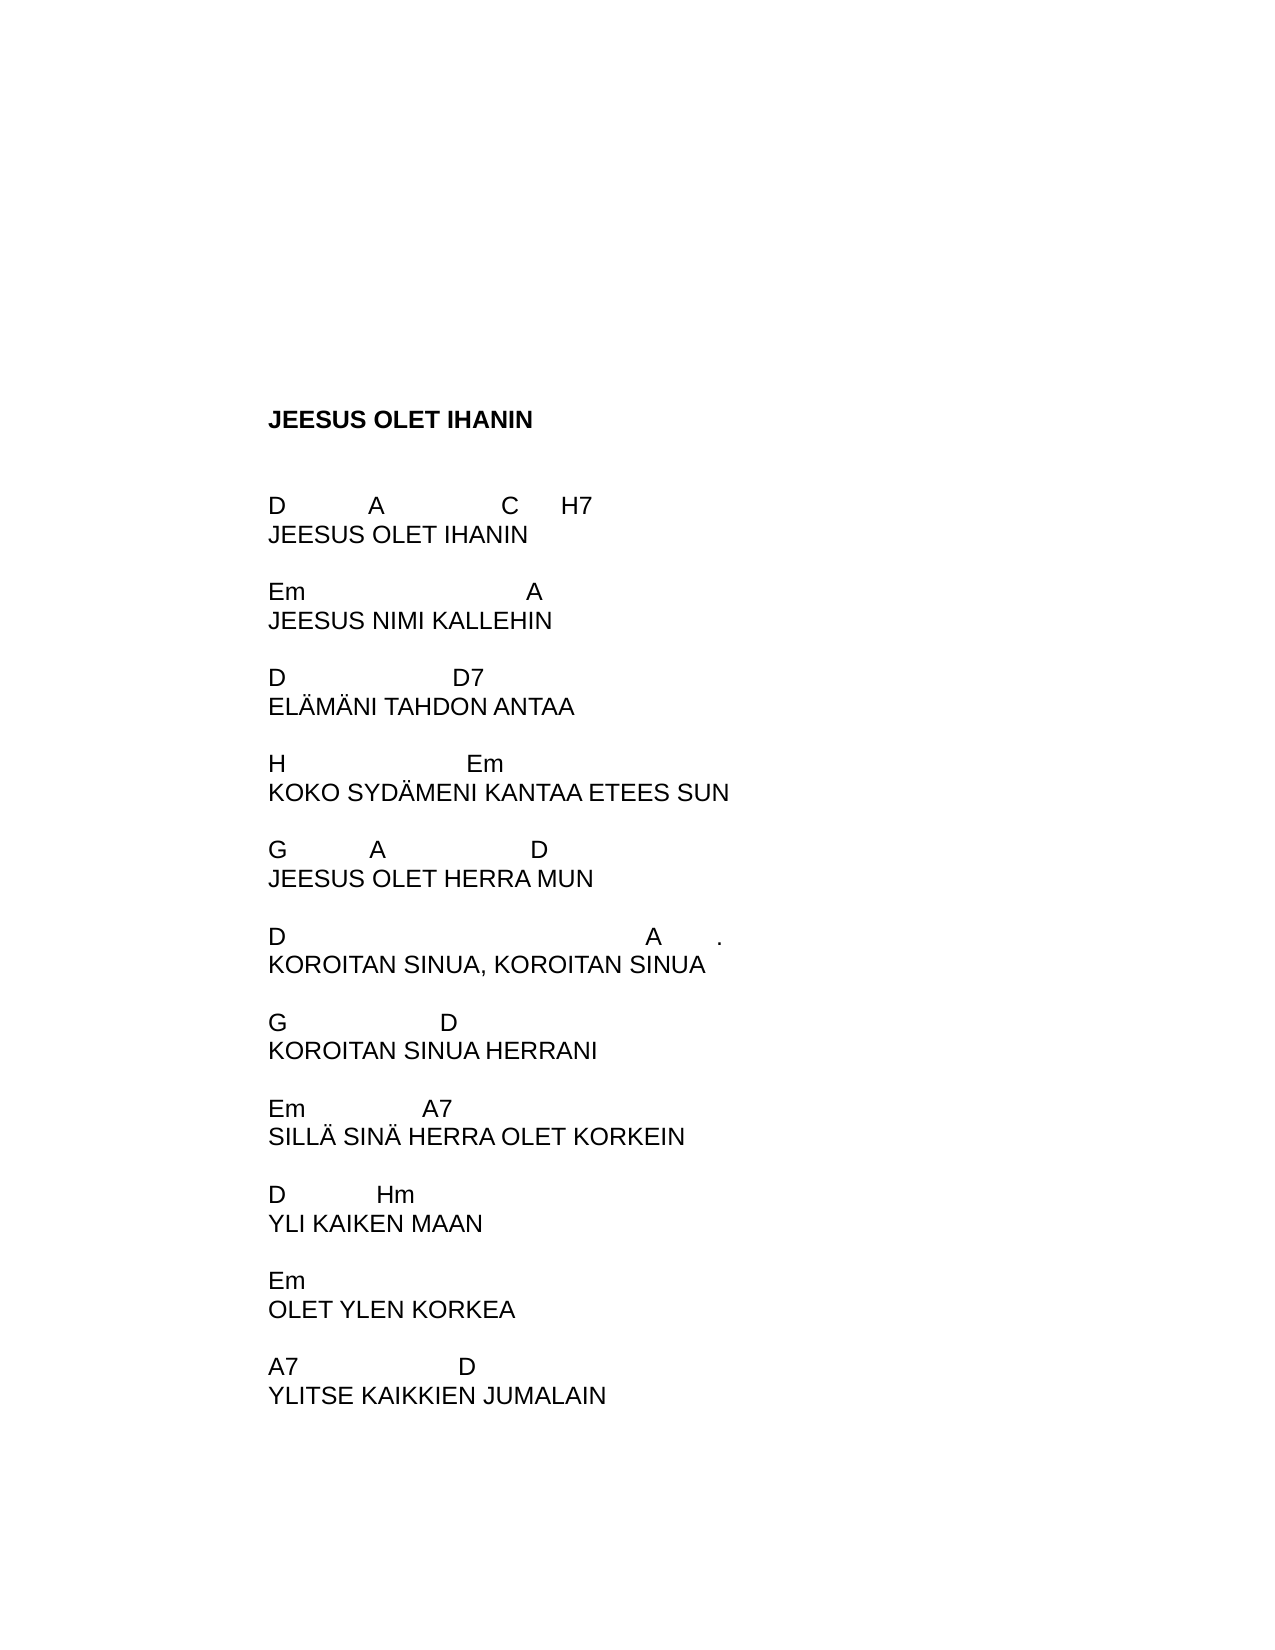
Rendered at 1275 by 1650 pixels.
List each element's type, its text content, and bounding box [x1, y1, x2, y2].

text Em A [268, 578, 1125, 606]
text JEESUS OLET IHANIN [268, 403, 1125, 435]
text SILLÄ SINÄ HERRA OLET KORKEIN [268, 1123, 1125, 1152]
text H Em [268, 750, 1125, 778]
text A7 D [268, 1353, 1125, 1381]
text KOKO SYDÄMENI KANTAA ETEES SUN [268, 778, 1125, 807]
text KOROITAN SINUA, KOROITAN SINUA [268, 951, 1125, 979]
text D A C H7 [268, 492, 1125, 520]
text G D [268, 1008, 1125, 1037]
text Em A7 [268, 1094, 1125, 1123]
text D Hm [268, 1180, 1125, 1209]
text JEESUS NIMI KALLEHIN [268, 606, 1125, 635]
text JEESUS OLET HERRA MUN [268, 864, 1125, 893]
text G A D [268, 836, 1125, 864]
text JEESUS OLET IHANIN [268, 520, 1125, 549]
text OLET YLEN KORKEA [268, 1295, 1125, 1324]
text KOROITAN SINUA HERRANI [268, 1037, 1125, 1065]
text D D7 [268, 664, 1125, 692]
text YLI KAIKEN MAAN [268, 1209, 1125, 1238]
text D A . [268, 922, 1125, 951]
text ELÄMÄNI TAHDON ANTAA [268, 692, 1125, 721]
text YLITSE KAIKKIEN JUMALAIN [268, 1381, 1125, 1410]
text Em [268, 1266, 1125, 1295]
